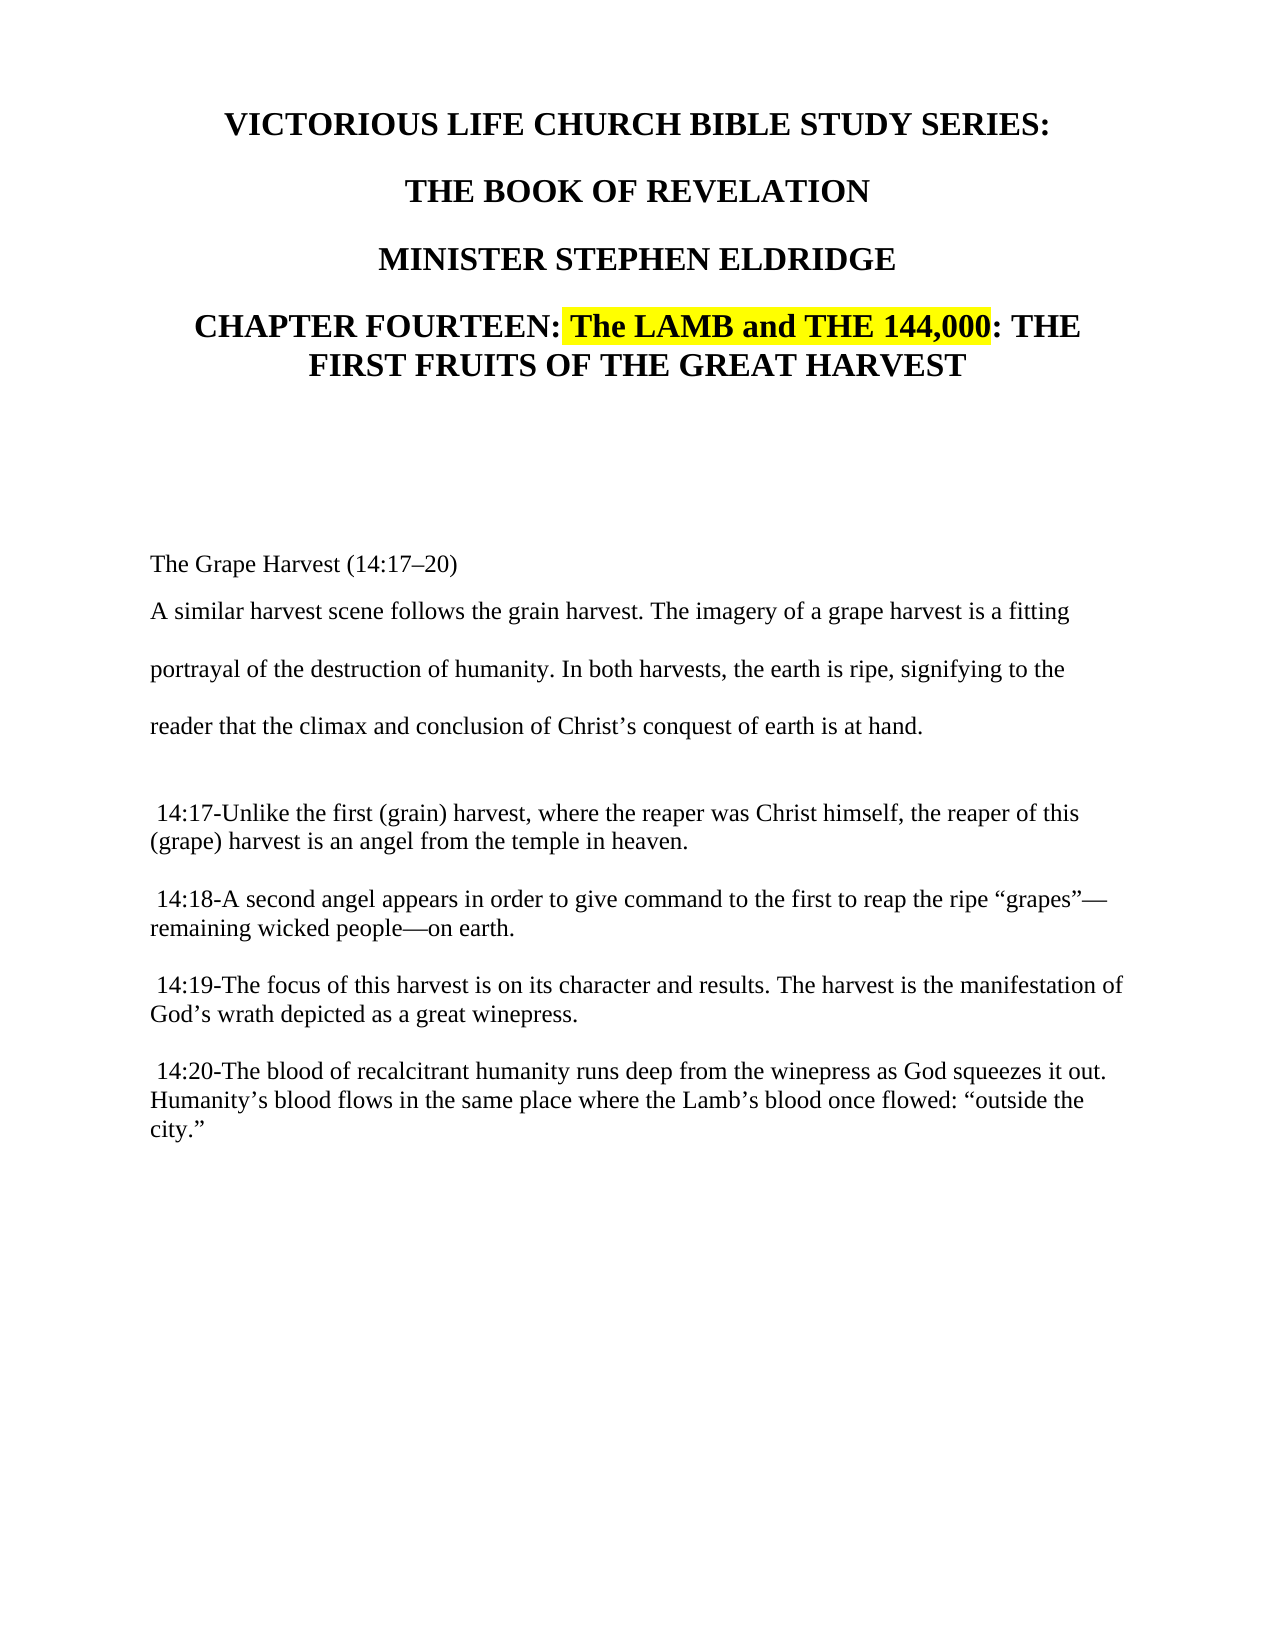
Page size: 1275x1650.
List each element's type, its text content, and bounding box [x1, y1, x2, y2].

text The Grape Harvest (14:17–20) [150, 549, 1125, 577]
text 14:20-The blood of recalcitrant humanity runs deep from the winepress as God squeezes it out. Humanity’s blood flows in the same place where the Lamb’s blood once flowed: “outside the city.” [150, 1056, 1125, 1143]
text 14:19-The focus of this harvest is on its character and results. The harvest is the manifestation of God’s wrath depicted as a great winepress. [150, 970, 1125, 1028]
text 14:17-Unlike the first (grain) harvest, where the reaper was Christ himself, the reaper of this (grape) harvest is an angel from the temple in heaven. [150, 798, 1125, 855]
text A similar harvest scene follows the grain harvest. The imagery of a grape harvest is a fitting portrayal of the destruction of humanity. In both harvests, the earth is ripe, signifying to the reader that the climax and conclusion of Christ’s conquest of earth is at hand. [150, 596, 1125, 740]
text 14:18-A second angel appears in order to give command to the first to reap the ripe “grapes”—remaining wicked people—on earth. [150, 884, 1125, 941]
